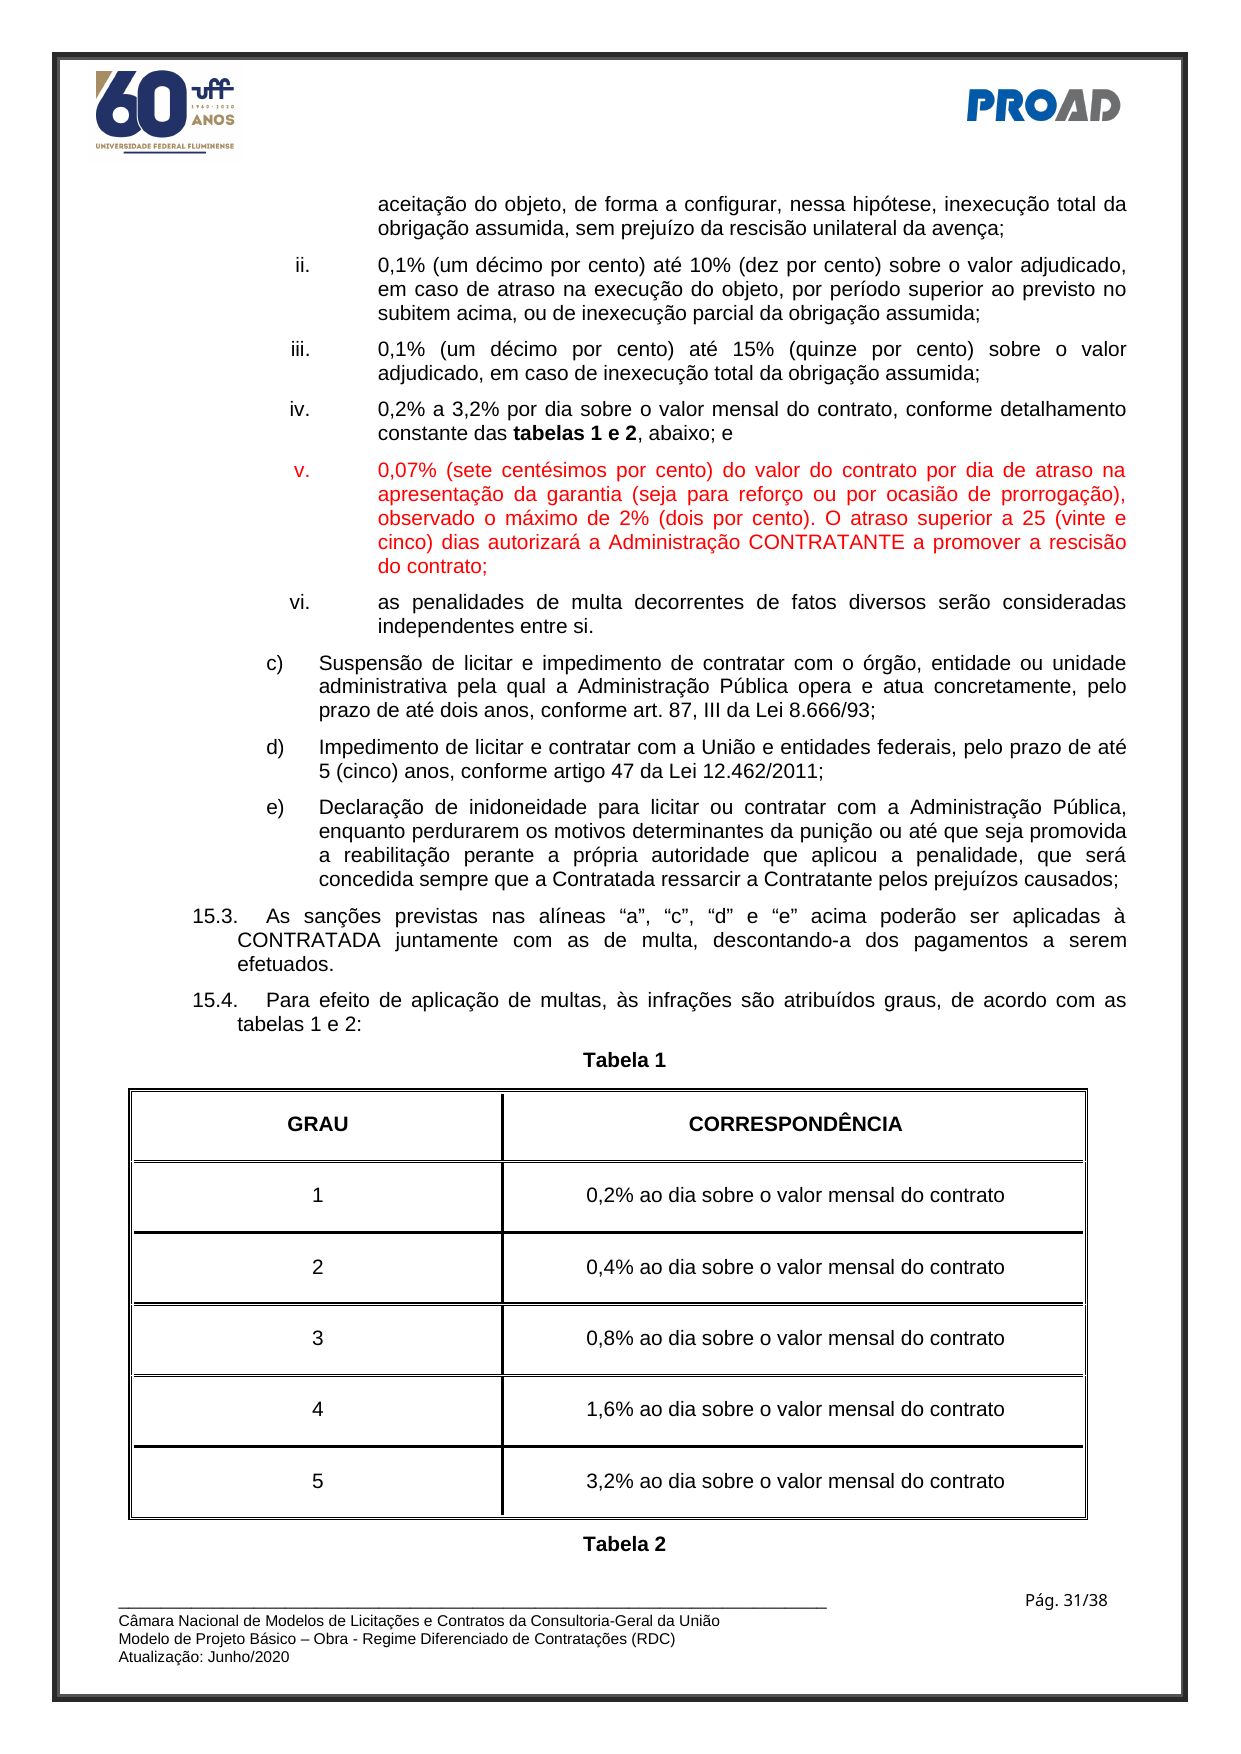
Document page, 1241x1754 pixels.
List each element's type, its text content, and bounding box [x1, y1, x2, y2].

list As sanções previstas nas alíneas “a”, “c”, “d” e “e” acima poderão ser aplicadas à CONTRATADA juntamente com as de multa, descontando-a dos pagamentos a serem efetuados. [192, 903, 1128, 975]
list as penalidades de multa decorrentes de fatos diversos serão consideradas independentes entre si. [310, 590, 1128, 638]
table_cell 2 [132, 1231, 501, 1302]
list Para efeito de aplicação de multas, às infrações são atribuídos graus, de acordo com as tabelas 1 e 2: [192, 988, 1128, 1036]
list Suspensão de licitar e impedimento de contratar com o órgão, entidade ou unidade administrativa pela qual a Administração Pública opera e atua concretamente, pelo prazo de até dois anos, conforme art. 87, III da Lei 8.666/93; [266, 650, 1128, 722]
table_cell 1,6% ao dia sobre o valor mensal do contrato [502, 1374, 1086, 1445]
table_header GRAU [132, 1092, 502, 1159]
text Tabela 1 [118, 1048, 1131, 1072]
table_cell 3 [132, 1302, 501, 1374]
table_cell 0,4% ao dia sobre o valor mensal do contrato [504, 1231, 1085, 1302]
table_cell 0,8% ao dia sobre o valor mensal do contrato [504, 1302, 1085, 1374]
list 0,1% (um décimo por cento) até 15% (quinze por cento) sobre o valor adjudicado, em caso de inexecução total da obrigação assumida; [310, 337, 1128, 385]
table_cell 1 [132, 1160, 501, 1231]
list 0,07% (sete centésimos por cento) do valor do contrato por dia de atraso na apresentação da garantia (seja para reforço ou por ocasião de prorrogação), observado o máximo de 2% (dois por cento). O atraso superior a 25 (vinte e cinco) dias autorizará a Administração CONTRATANTE a promover a rescisão do contrato; [310, 458, 1128, 577]
text Tabela 2 [118, 1532, 1131, 1556]
list Impedimento de licitar e contratar com a União e entidades federais, pelo prazo de até 5 (cinco) anos, conforme artigo 47 da Lei 12.462/2011; [266, 735, 1128, 783]
table_cell 3,2% ao dia sobre o valor mensal do contrato [502, 1445, 1085, 1516]
table_cell 0,2% ao dia sobre o valor mensal do contrato [504, 1160, 1085, 1231]
list Declaração de inidoneidade para licitar ou contratar com a Administração Pública, enquanto perdurarem os motivos determinantes da punição ou até que seja promovida a reabilitação perante a própria autoridade que aplicou a penalidade, que será concedida sempre que a Contratada ressarcir a Contratante pelos prejuízos causados; [266, 795, 1128, 891]
list 0,2% a 3,2% por dia sobre o valor mensal do contrato, conforme detalhamento constante das tabelas 1 e 2, abaixo; e [310, 397, 1128, 445]
table_header CORRESPONDÊNCIA [502, 1092, 1085, 1159]
table_cell 5 [132, 1445, 502, 1516]
picture [951, 73, 1135, 137]
picture [88, 61, 245, 164]
table_cell 4 [130, 1374, 502, 1445]
list 0,1% (um décimo por cento) até 10% (dez por cento) sobre o valor adjudicado, em caso de atraso na execução do objeto, por período superior ao previsto no subitem acima, ou de inexecução parcial da obrigação assumida; [310, 252, 1128, 324]
